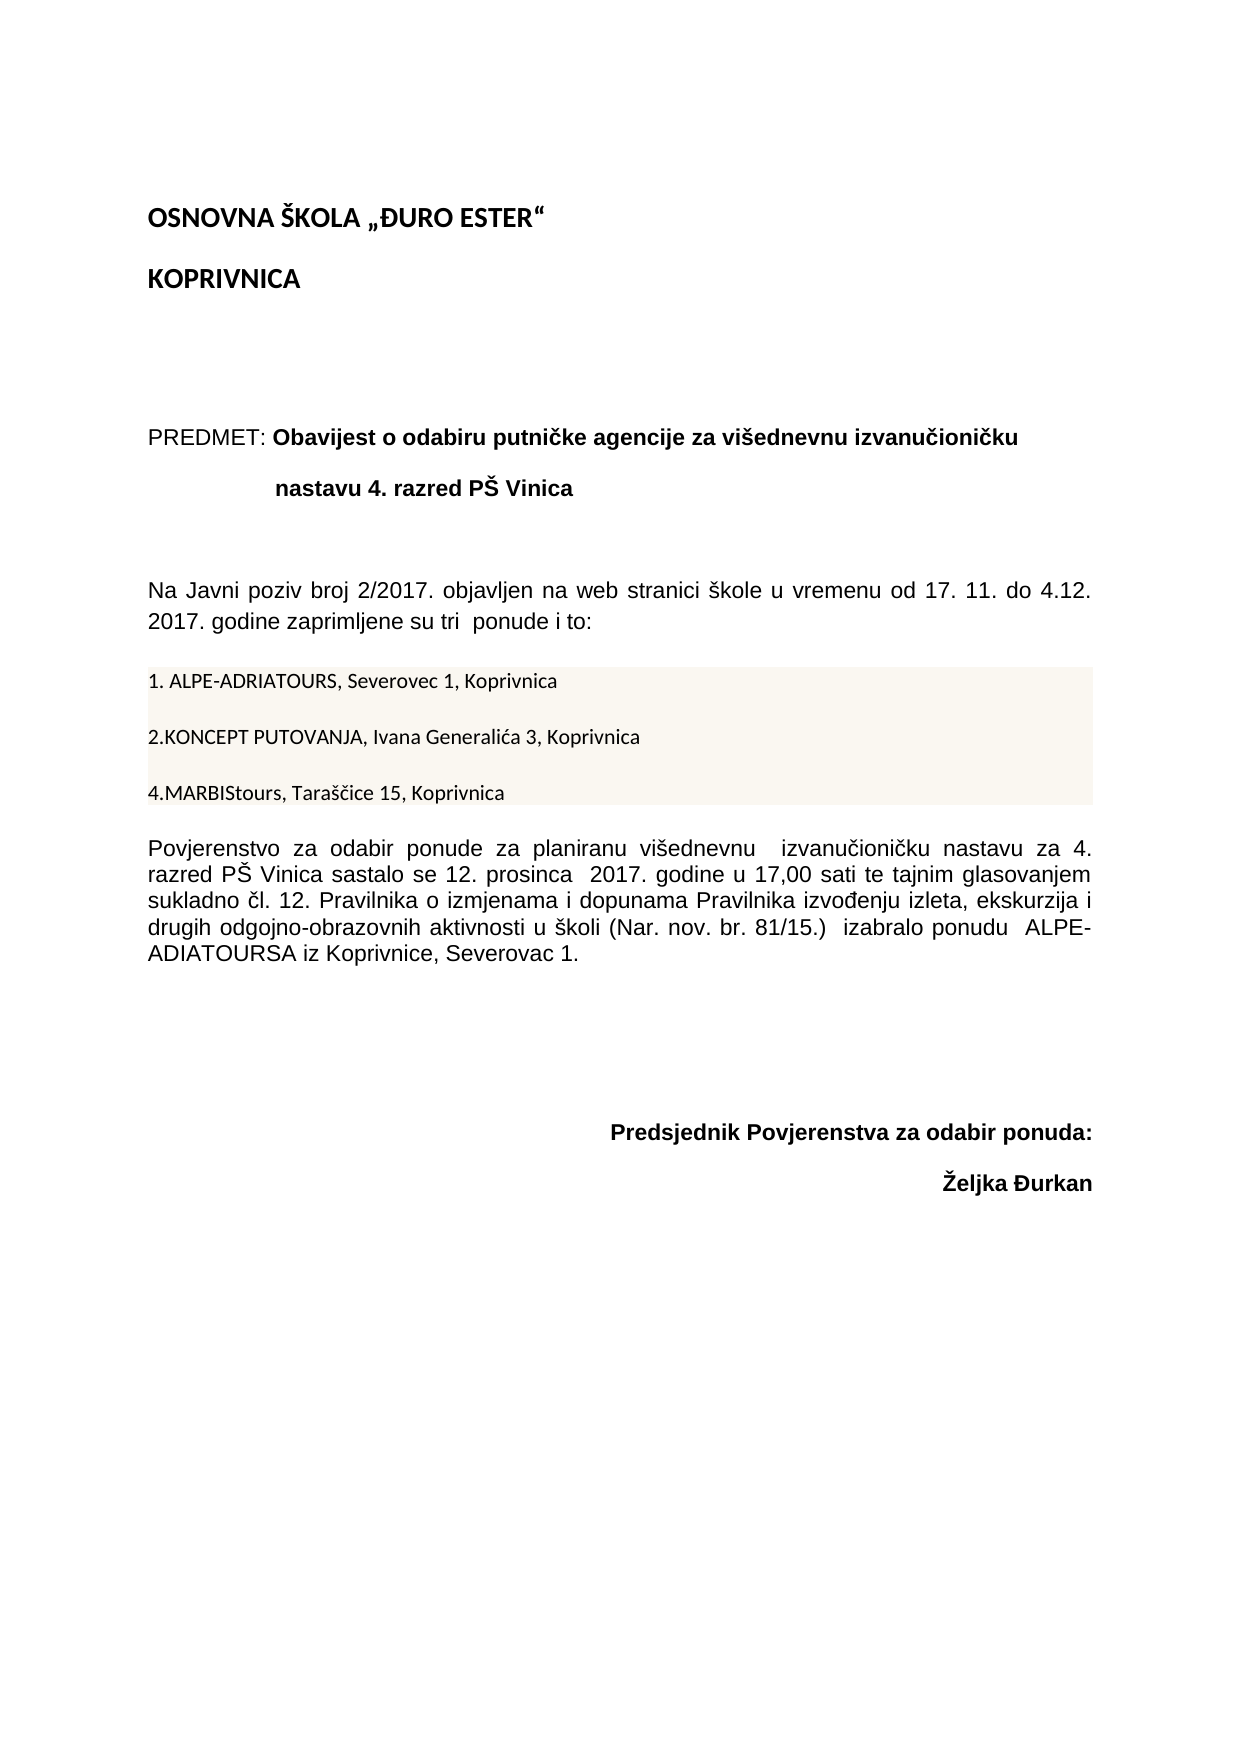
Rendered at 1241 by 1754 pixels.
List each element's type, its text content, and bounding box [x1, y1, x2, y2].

text OSNOVNA ŠKOLA „ĐURO ESTER“ [148, 199, 1093, 234]
text 2.KONCEPT PUTOVANJA, Ivana Generalića 3, Koprivnica [148, 723, 1093, 749]
text KOPRIVNICA [148, 260, 1093, 296]
text nastavu 4. razred PŠ Vinica [148, 475, 1093, 502]
text 4.MARBIStours, Taraščice 15, Koprivnica [148, 779, 1093, 805]
text Predsjednik Povjerenstva za odabir ponuda: [185, 1119, 1093, 1146]
text Željka Đurkan [185, 1170, 1093, 1197]
text Povjerenstvo za odabir ponude za planiranu višednevnu izvanučioničku nastavu za 4. razred PŠ Vinica sastalo se 12. prosinca 2017. godine u 17,00 sati te tajnim glasovanjem sukladno čl. 12. Pravilnika o izmjenama i dopunama Pravilnika izvođenju izleta, ekskurzija i drugih odgojno-obrazovnih aktivnosti u školi (Nar. nov. br. 81/15.) izabralo ponudu ALPE-ADIATOURSA iz Koprivnice, Severovac 1. [148, 834, 1093, 966]
text PREDMET: Obavijest o odabiru putničke agencije za višednevnu izvanučioničku [148, 424, 1093, 451]
text 1. ALPE-ADRIATOURS, Severovec 1, Koprivnica [148, 667, 1093, 694]
text Na Javni poziv broj 2/2017. objavljen na web stranici škole u vremenu od 17. 11. do 4.12. 2017. godine zaprimljene su tri ponude i to: [148, 577, 1093, 634]
